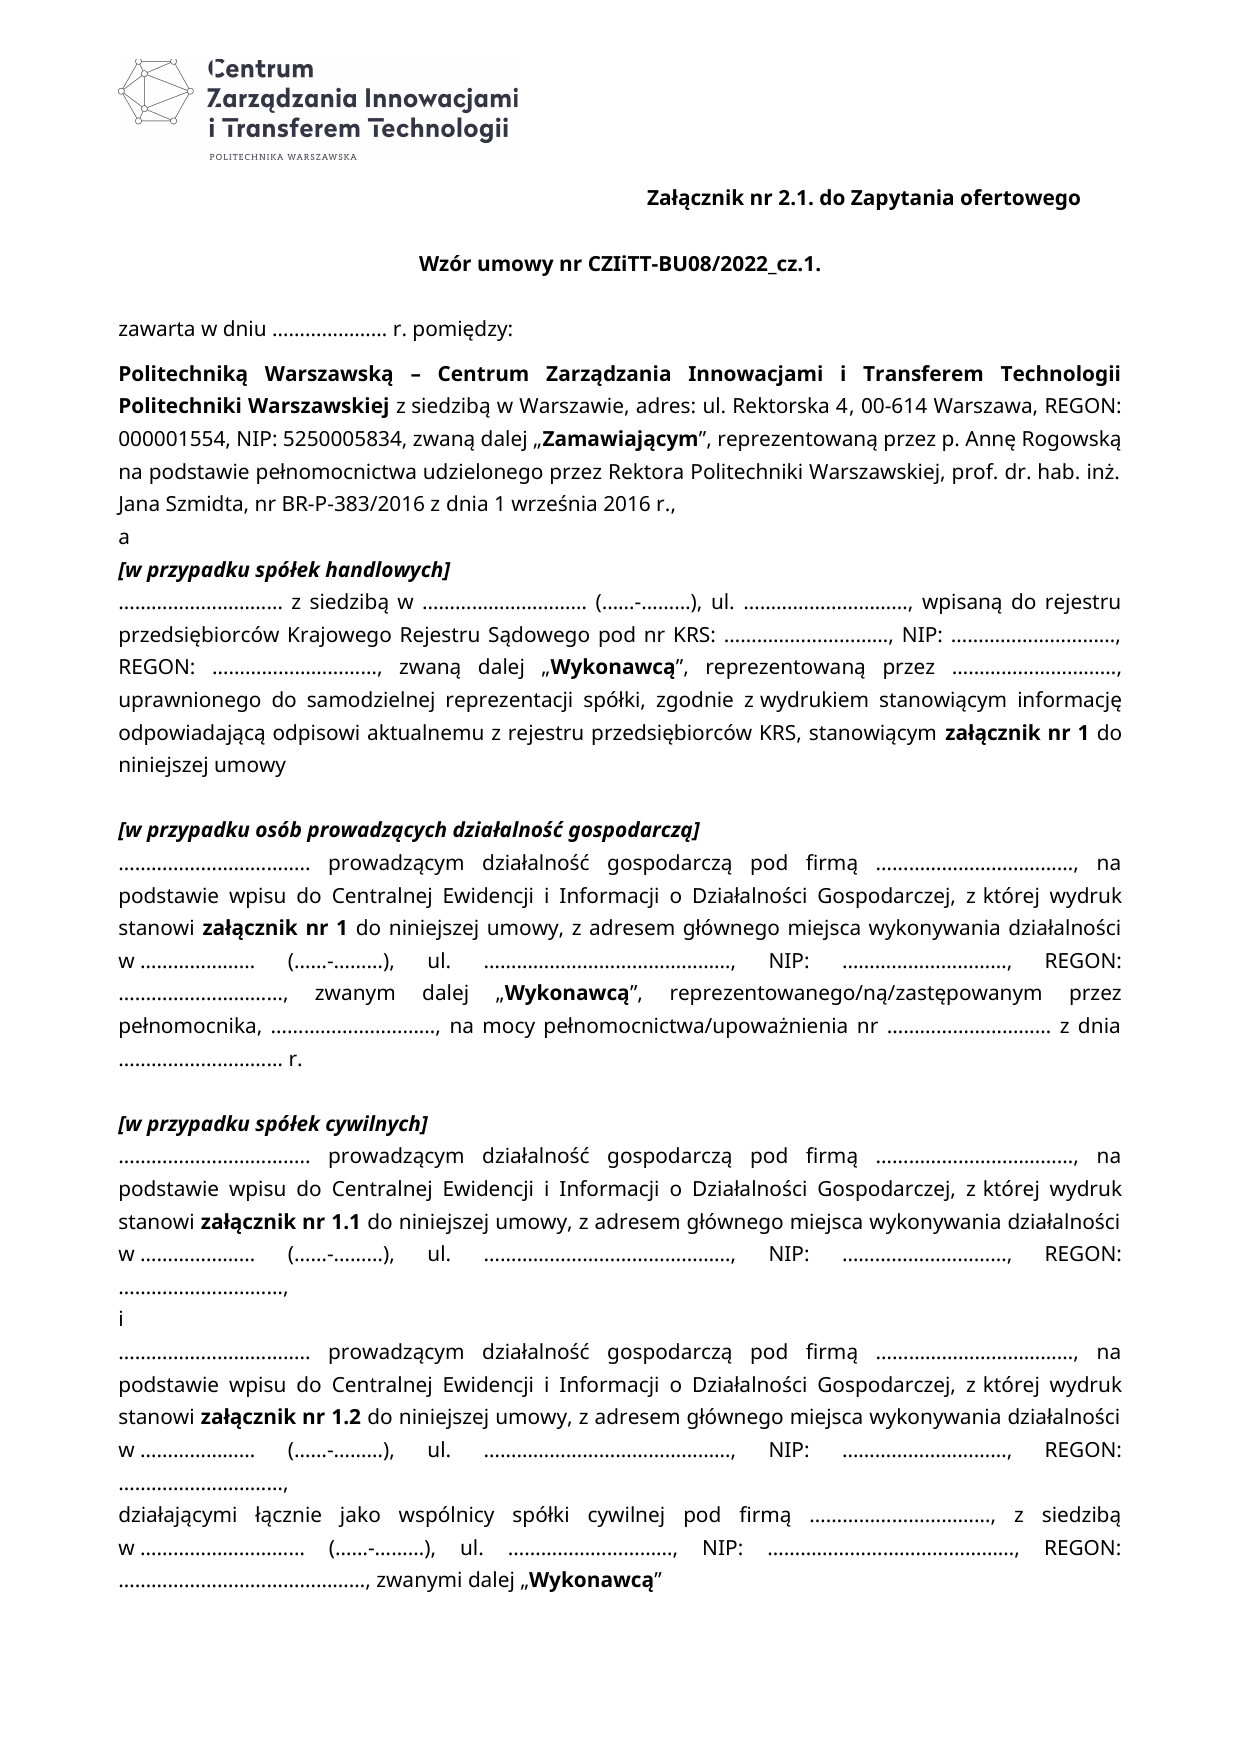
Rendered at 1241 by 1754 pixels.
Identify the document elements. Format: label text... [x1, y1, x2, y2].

text [w przypadku spółek cywilnych] [118, 1109, 1122, 1137]
text Politechniką Warszawską – Centrum Zarządzania Innowacjami i Transferem Technologii Politechniki Warszawskiej z siedzibą w Warszawie, adres: ul. Rektorska 4, 00-614 Warszawa, REGON: 000001554, NIP: 5250005834, zwaną dalej „Zamawiającym”, reprezentowaną przez p. Annę Rogowską na podstawie pełnomocnictwa udzielonego przez Rektora Politechniki Warszawskiej, prof. dr. hab. inż. Jana Szmidta, nr BR-P-383/2016 z dnia 1 września 2016 r., [118, 359, 1122, 518]
text Wzór umowy nr CZIiTT-BU08/2022_cz.1. [118, 249, 1122, 277]
text …………………………….. prowadzącym działalność gospodarczą pod firmą ………………………………, na podstawie wpisu do Centralnej Ewidencji i Informacji o Działalności Gospodarczej, z której wydruk stanowi załącznik nr 1.2 do niniejszej umowy, z adresem głównego miejsca wykonywania działalności w ………………… (……-………), ul. ………………………………………, NIP: …………………………, REGON: …………………………, [118, 1337, 1122, 1496]
text działającymi łącznie jako wspólnicy spółki cywilnej pod firmą ……………………………, z siedzibą w ………………………… (……-………), ul. …………………………, NIP: ………………………………………, REGON: ………………………………………, zwanymi dalej „Wykonawcą” [118, 1500, 1122, 1594]
text [w przypadku spółek handlowych] [118, 555, 1122, 583]
picture [118, 59, 518, 160]
text [w przypadku osób prowadzących działalność gospodarczą] [118, 816, 1122, 844]
text Załącznik nr 2 do Zapytania ofertowego – wzór Załącznik nr 2.1. do Zapytania ofertowego [118, 183, 1122, 212]
text …………………………….. prowadzącym działalność gospodarczą pod firmą ………………………………, na podstawie wpisu do Centralnej Ewidencji i Informacji o Działalności Gospodarczej, z której wydruk stanowi załącznik nr 1 do niniejszej umowy, z adresem głównego miejsca wykonywania działalności w ………………… (……-………), ul. ………………………………………, NIP: …………………………, REGON: …………………………, zwanym dalej „Wykonawcą”, reprezentowanego/ną/zastępowanym przez pełnomocnika, …………………………, na mocy pełnomocnictwa/upoważnienia nr ………………………… z dnia ………………………… r. [118, 848, 1122, 1072]
text i [118, 1304, 1122, 1333]
text …………………………….. prowadzącym działalność gospodarczą pod firmą ………………………………, na podstawie wpisu do Centralnej Ewidencji i Informacji o Działalności Gospodarczej, z której wydruk stanowi załącznik nr 1.1 do niniejszej umowy, z adresem głównego miejsca wykonywania działalności w ………………… (……-………), ul. ………………………………………, NIP: …………………………, REGON: …………………………, [118, 1142, 1122, 1300]
text a [118, 522, 1122, 551]
text zawarta w dniu ………………… r. pomiędzy: [118, 314, 1122, 342]
text ………………………… z siedzibą w ………………………… (……-………), ul. …………………………, wpisaną do rejestru przedsiębiorców Krajowego Rejestru Sądowego pod nr KRS: …………………………, NIP: …………………………, REGON: …………………………, zwaną dalej „Wykonawcą”, reprezentowaną przez …………………………, uprawnionego do samodzielnej reprezentacji spółki, zgodnie z wydrukiem stanowiącym informację odpowiadającą odpisowi aktualnemu z rejestru przedsiębiorców KRS, stanowiącym załącznik nr 1 do niniejszej umowy [118, 587, 1122, 779]
